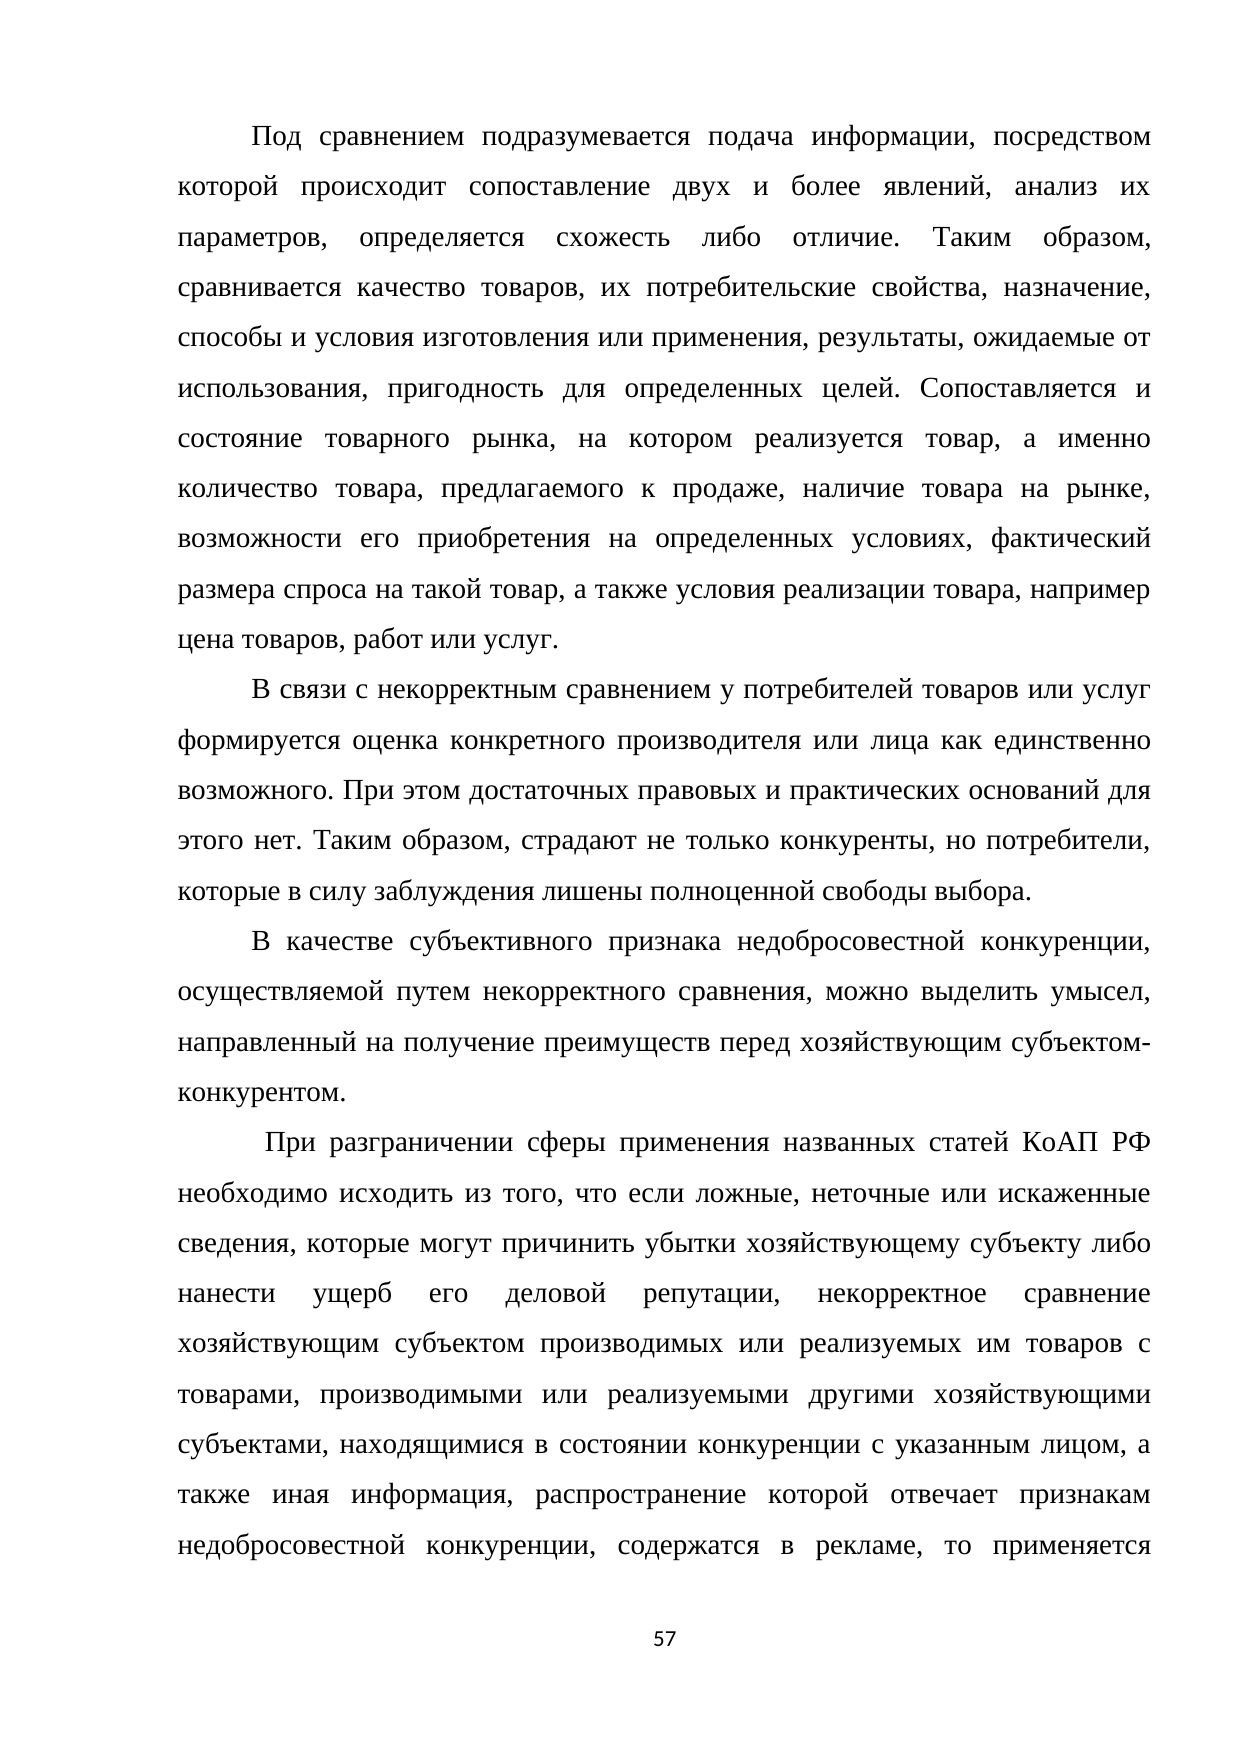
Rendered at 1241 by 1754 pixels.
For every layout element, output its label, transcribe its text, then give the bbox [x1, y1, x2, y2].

text Под сравнением подразумевается подача информации, посредством которой происходит сопоставление двух и более явлений, анализ их параметров, определяется схожесть либо отличие. Таким образом, сравнивается качество товаров, их потребительские свойства, назначение, способы и условия изготовления или применения, результаты, ожидаемые от использования, пригодность для определенных целей. Сопоставляется и состояние товарного рынка, на котором реализуется товар, а именно количество товара, предлагаемого к продаже, наличие товара на рынке, возможности его приобретения на определенных условиях, фактический размера спроса на такой товар, а также условия реализации товара, например цена товаров, работ или услуг. [177, 118, 1152, 655]
text В связи с некорректным сравнением у потребителей товаров или услуг формируется оценка конкретного производителя или лица как единственно возможного. При этом достаточных правовых и практических оснований для этого нет. Таким образом, страдают не только конкуренты, но потребители, которые в силу заблуждения лишены полноценной свободы выбора. [177, 672, 1152, 906]
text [177, 1124, 1152, 1560]
text В качестве субъективного признака недобросовестной конкуренции, осуществляемой путем некорректного сравнения, можно выделить умысел, направленный на получение преимуществ перед хозяйствующим субъектом-конкурентом. [177, 923, 1152, 1108]
